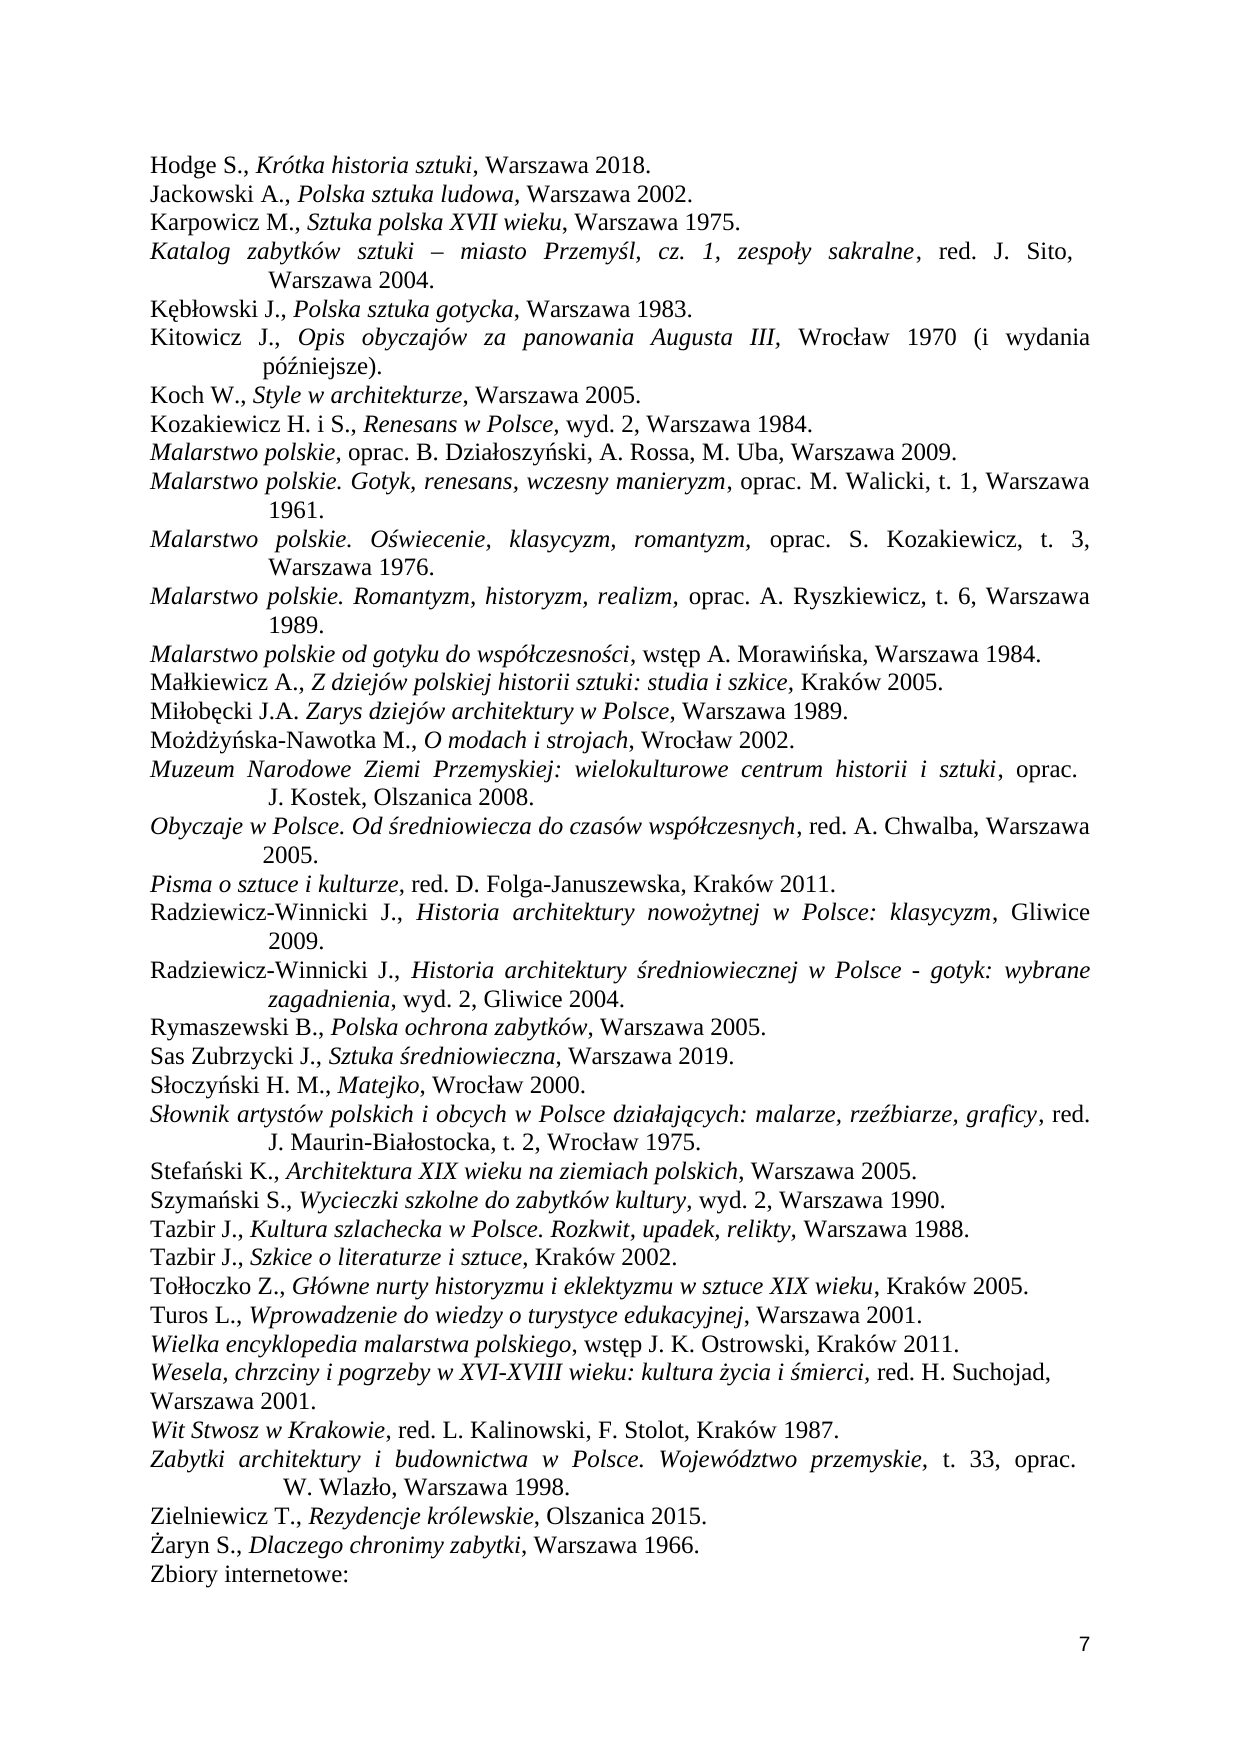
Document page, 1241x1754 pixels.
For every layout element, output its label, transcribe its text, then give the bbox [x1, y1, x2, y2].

text Wit Stwosz w Krakowie, red. L. Kalinowski, F. Stolot, Kraków 1987. [150, 1415, 1090, 1444]
text Kitowicz J., Opis obyczajów za panowania Augusta III, Wrocław 1970 (i wydania późniejsze). [150, 322, 1090, 380]
text Tołłoczko Z., Główne nurty historyzmu i eklektyzmu w sztuce XIX wieku, Kraków 2005. [150, 1271, 1090, 1300]
text Malarstwo polskie od gotyku do współczesności, wstęp A. Morawińska, Warszawa 1984. [150, 639, 1090, 667]
text Zielniewicz T., Rezydencje królewskie, Olszanica 2015. [150, 1501, 1090, 1530]
text Wesela, chrzciny i pogrzeby w XVI-XVIII wieku: kultura życia i śmierci, red. H. Suchojad, Warszawa 2001. [150, 1357, 1090, 1415]
text Kębłowski J., Polska sztuka gotycka, Warszawa 1983. [150, 294, 1090, 322]
text Szymański S., Wycieczki szkolne do zabytków kultury, wyd. 2, Warszawa 1990. [150, 1185, 1090, 1214]
text Żaryn S., Dlaczego chronimy zabytki, Warszawa 1966. [150, 1530, 1090, 1559]
text Stefański K., Architektura XIX wieku na ziemiach polskich, Warszawa 2005. [150, 1156, 1090, 1185]
text Koch W., Style w architekturze, Warszawa 2005. [150, 380, 1090, 409]
text Karpowicz M., Sztuka polska XVII wieku, Warszawa 1975. [150, 207, 1090, 236]
text Malarstwo polskie. Gotyk, renesans, wczesny manieryzm, oprac. M. Walicki, t. 1, Warszawa 1961. [150, 466, 1090, 524]
text Wielka encyklopedia malarstwa polskiego, wstęp J. K. Ostrowski, Kraków 2011. [150, 1329, 1090, 1357]
text Możdżyńska-Nawotka M., O modach i strojach, Wrocław 2002. [150, 725, 1090, 754]
text Malarstwo polskie, oprac. B. Działoszyński, A. Rossa, M. Uba, Warszawa 2009. [150, 437, 1090, 466]
text Pisma o sztuce i kulturze, red. D. Folga-Januszewska, Kraków 2011. [150, 869, 1090, 897]
text Kozakiewicz H. i S., Renesans w Polsce, wyd. 2, Warszawa 1984. [150, 409, 1090, 437]
text Muzeum Narodowe Ziemi Przemyskiej: wielokulturowe centrum historii i sztuki, oprac. J. Kostek, Olszanica 2008. [150, 754, 1090, 811]
text Miłobęcki J.A. Zarys dziejów architektury w Polsce, Warszawa 1989. [150, 696, 1090, 725]
text Turos L., Wprowadzenie do wiedzy o turystyce edukacyjnej, Warszawa 2001. [150, 1300, 1090, 1329]
text Słownik artystów polskich i obcych w Polsce działających: malarze, rzeźbiarze, graficy, red. J. Maurin-Białostocka, t. 2, Wrocław 1975. [150, 1099, 1090, 1156]
text Malarstwo polskie. Romantyzm, historyzm, realizm, oprac. A. Ryszkiewicz, t. 6, Warszawa 1989. [150, 581, 1090, 639]
text Tazbir J., Kultura szlachecka w Polsce. Rozkwit, upadek, relikty, Warszawa 1988. [150, 1214, 1090, 1242]
text Zbiory internetowe: [150, 1559, 1090, 1587]
text Malarstwo polskie. Oświecenie, klasycyzm, romantyzm, oprac. S. Kozakiewicz, t. 3, Warszawa 1976. [150, 524, 1090, 581]
text Tazbir J., Szkice o literaturze i sztuce, Kraków 2002. [150, 1242, 1090, 1271]
text Obyczaje w Polsce. Od średniowiecza do czasów współczesnych, red. A. Chwalba, Warszawa 2005. [150, 811, 1090, 869]
text Jackowski A., Polska sztuka ludowa, Warszawa 2002. [150, 179, 1090, 207]
text Zabytki architektury i budownictwa w Polsce. Województwo przemyskie, t. 33, oprac. W. Wlazło, Warszawa 1998. [150, 1444, 1090, 1501]
text Radziewicz-Winnicki J., Historia architektury średniowiecznej w Polsce - gotyk: wybrane zagadnienia, wyd. 2, Gliwice 2004. [150, 955, 1090, 1012]
text Sas Zubrzycki J., Sztuka średniowieczna, Warszawa 2019. [150, 1041, 1090, 1070]
text Radziewicz-Winnicki J., Historia architektury nowożytnej w Polsce: klasycyzm, Gliwice 2009. [150, 897, 1090, 955]
text Rymaszewski B., Polska ochrona zabytków, Warszawa 2005. [150, 1012, 1090, 1041]
text Małkiewicz A., Z dziejów polskiej historii sztuki: studia i szkice, Kraków 2005. [150, 667, 1090, 696]
text Katalog zabytków sztuki – miasto Przemyśl, cz. 1, zespoły sakralne, red. J. Sito, Warszawa 2004. [150, 236, 1090, 294]
text Słoczyński H. M., Matejko, Wrocław 2000. [150, 1070, 1090, 1099]
text Hodge S., Krótka historia sztuki, Warszawa 2018. [150, 150, 1090, 179]
